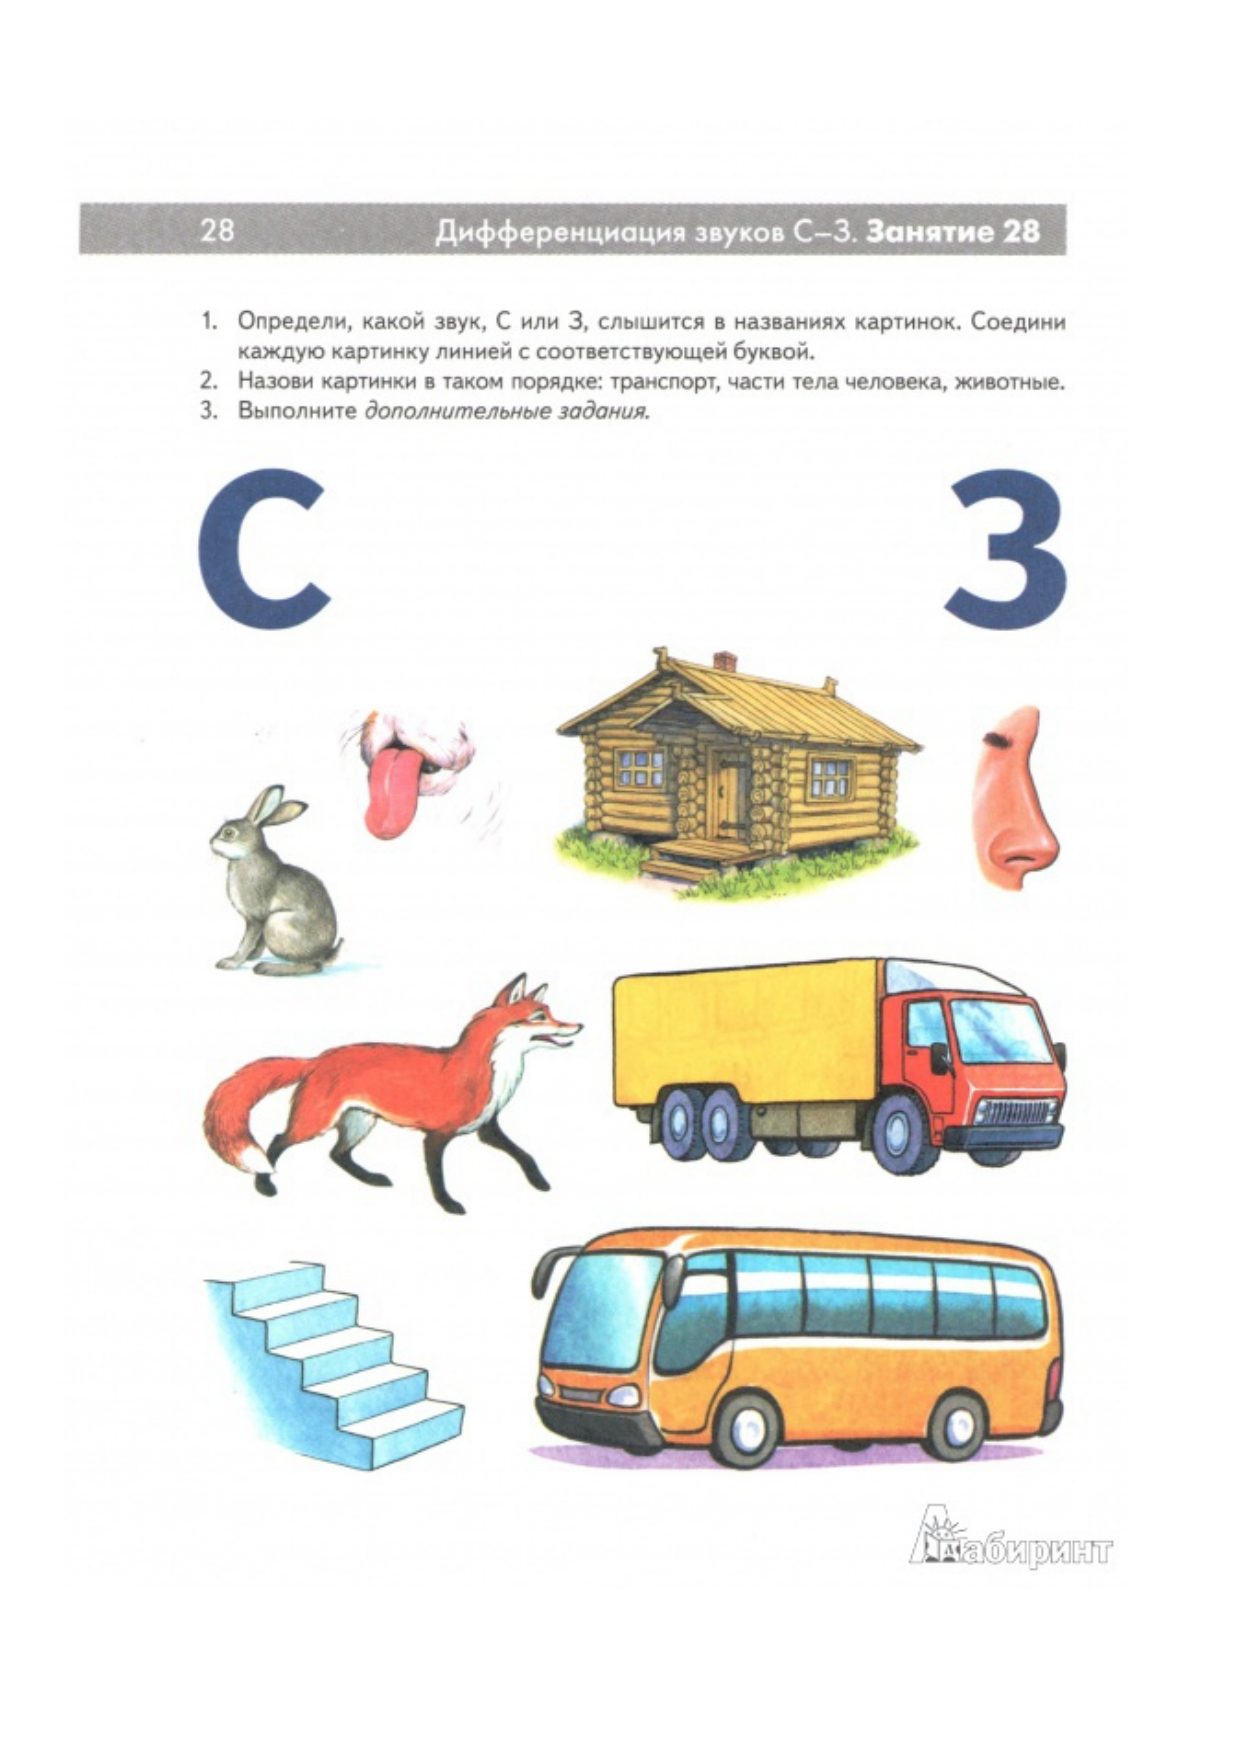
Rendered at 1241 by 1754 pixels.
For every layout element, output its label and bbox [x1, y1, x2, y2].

picture [59, 118, 1132, 1589]
